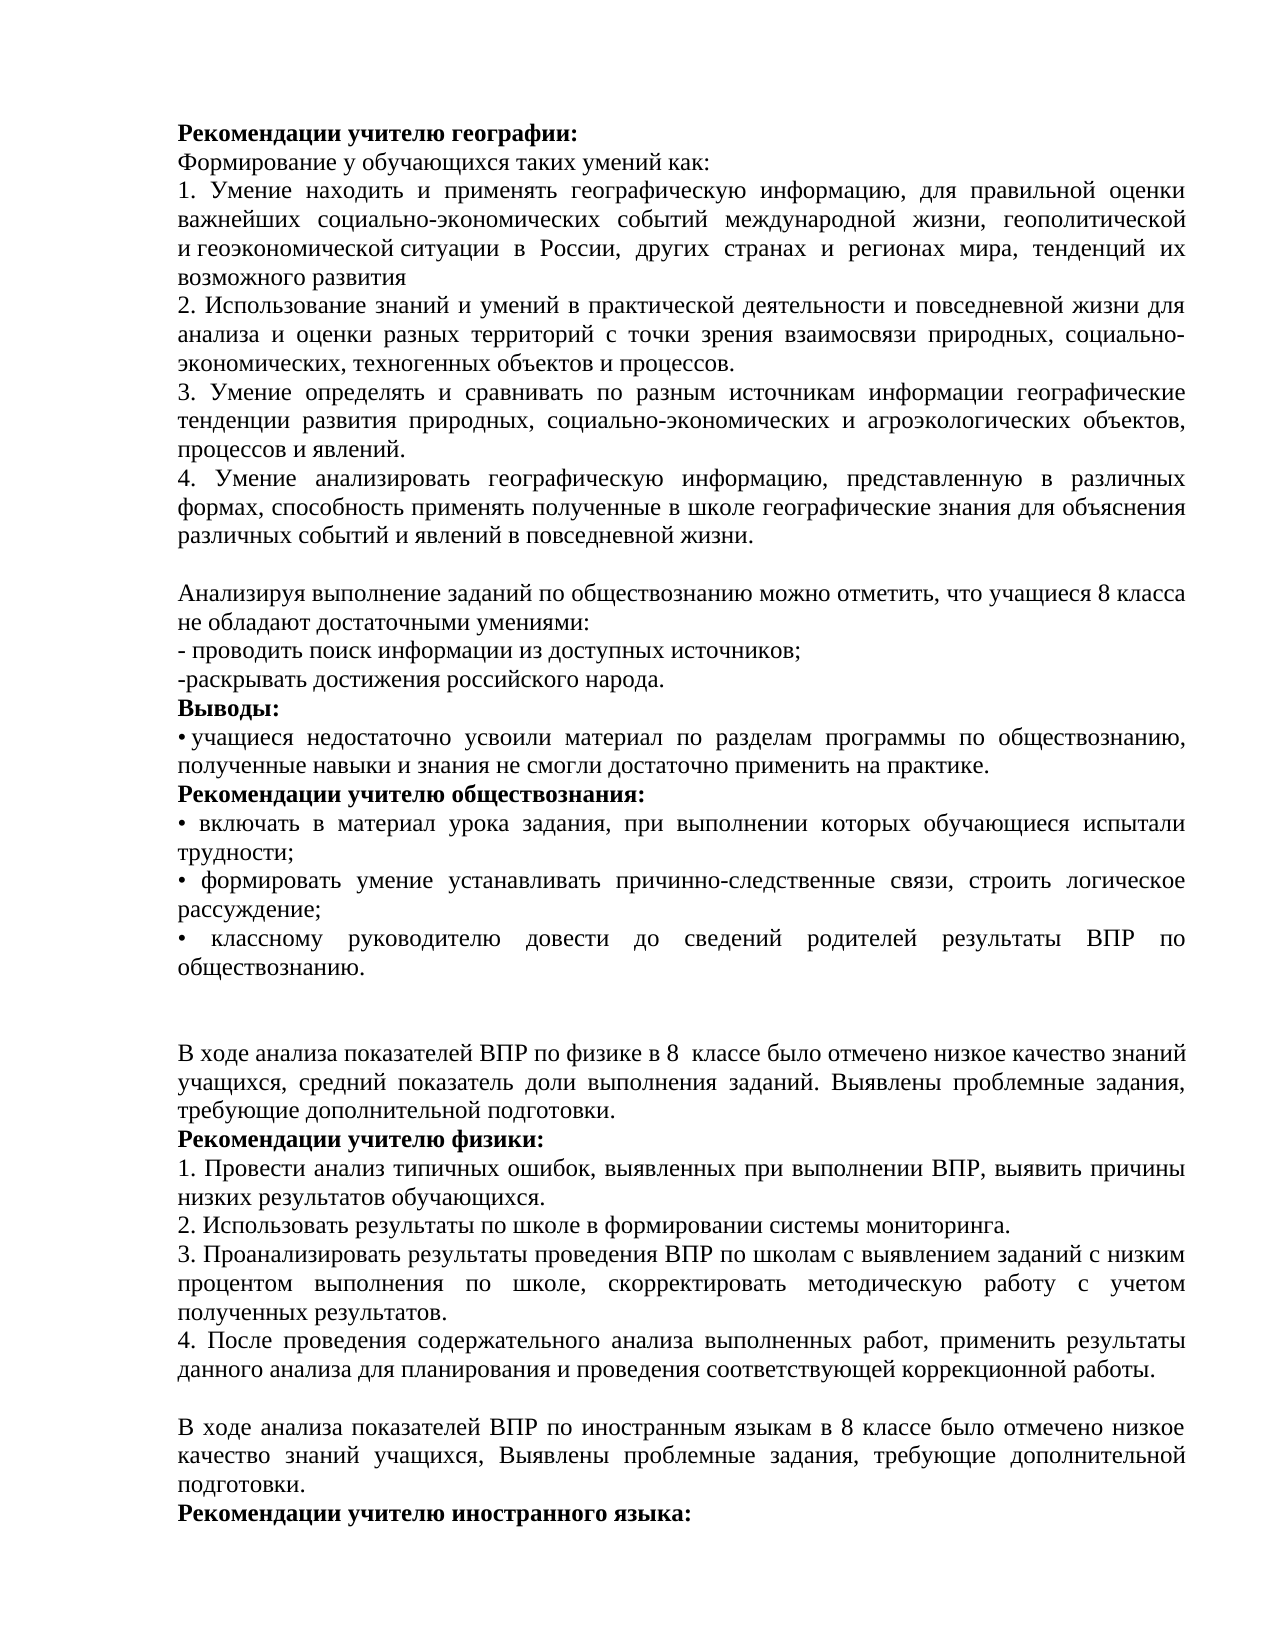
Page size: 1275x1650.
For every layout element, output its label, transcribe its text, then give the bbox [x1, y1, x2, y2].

text 4. Умение анализировать географическую информацию, представленную в различных формах, способность применять полученные в школе географические знания для объяснения различных событий и явлений в повседневной жизни. [177, 463, 1186, 549]
text 3. Проанализировать результаты проведения ВПР по школам с выявлением заданий с низким процентом выполнения по школе, скорректировать методическую работу с учетом полученных результатов. [177, 1239, 1186, 1326]
text Формирование у обучающихся таких умений как: [177, 147, 1186, 176]
text 2. Использовать результаты по школе в формировании системы мониторинга. [177, 1211, 1186, 1239]
text • формировать умение устанавливать причинно-следственные связи, строить логическое рассуждение; [177, 866, 1186, 923]
text 1. Умение находить и применять географическую информацию, для правильной оценки важнейших социально-экономических событий международной жизни, геополитической и геоэкономической ситуации в России, других странах и регионах мира, тенденций их возможного развития [177, 176, 1186, 291]
text Рекомендации учителю географии: [177, 118, 1186, 147]
text Рекомендации учителю физики: [177, 1124, 1186, 1153]
text - проводить поиск информации из доступных источников; [177, 636, 1186, 664]
text В ходе анализа показателей ВПР по физике в 8 классе было отмечено низкое качество знаний учащихся, средний показатель доли выполнения заданий. Выявлены проблемные задания, требующие дополнительной подготовки. [177, 1038, 1186, 1124]
text -раскрывать достижения российского народа. [177, 664, 1186, 693]
text • включать в материал урока задания, при выполнении которых обучающиеся испытали трудности; [177, 808, 1186, 866]
text Анализируя выполнение заданий по обществознанию можно отметить, что учащиеся 8 класса не обладают достаточными умениями: [177, 578, 1186, 636]
text Рекомендации учителю иностранного языка: [177, 1498, 1186, 1527]
text • классному руководителю довести до сведений родителей результаты ВПР по обществознанию. [177, 923, 1186, 981]
text 3. Умение определять и сравнивать по разным источникам информации географические тенденции развития природных, социально-экономических и агроэкологических объектов, процессов и явлений. [177, 377, 1186, 463]
text Выводы: [177, 693, 1186, 722]
text 4. После проведения содержательного анализа выполненных работ, применить результаты данного анализа для планирования и проведения соответствующей коррекционной работы. [177, 1326, 1186, 1383]
text Рекомендации учителю обществознания: [177, 779, 1186, 808]
text В ходе анализа показателей ВПР по иностранным языкам в 8 классе было отмечено низкое качество знаний учащихся, Выявлены проблемные задания, требующие дополнительной подготовки. [177, 1412, 1186, 1498]
text 1. Провести анализ типичных ошибок, выявленных при выполнении ВПР, выявить причины низких результатов обучающихся. [177, 1153, 1186, 1211]
text 2. Использование знаний и умений в практической деятельности и повседневной жизни для анализа и оценки разных территорий с точки зрения взаимосвязи природных, социально-экономических, техногенных объектов и процессов. [177, 291, 1186, 377]
text • учащиеся недостаточно усвоили материал по разделам программы по обществознанию, полученные навыки и знания не смогли достаточно применить на практике. [177, 722, 1186, 779]
